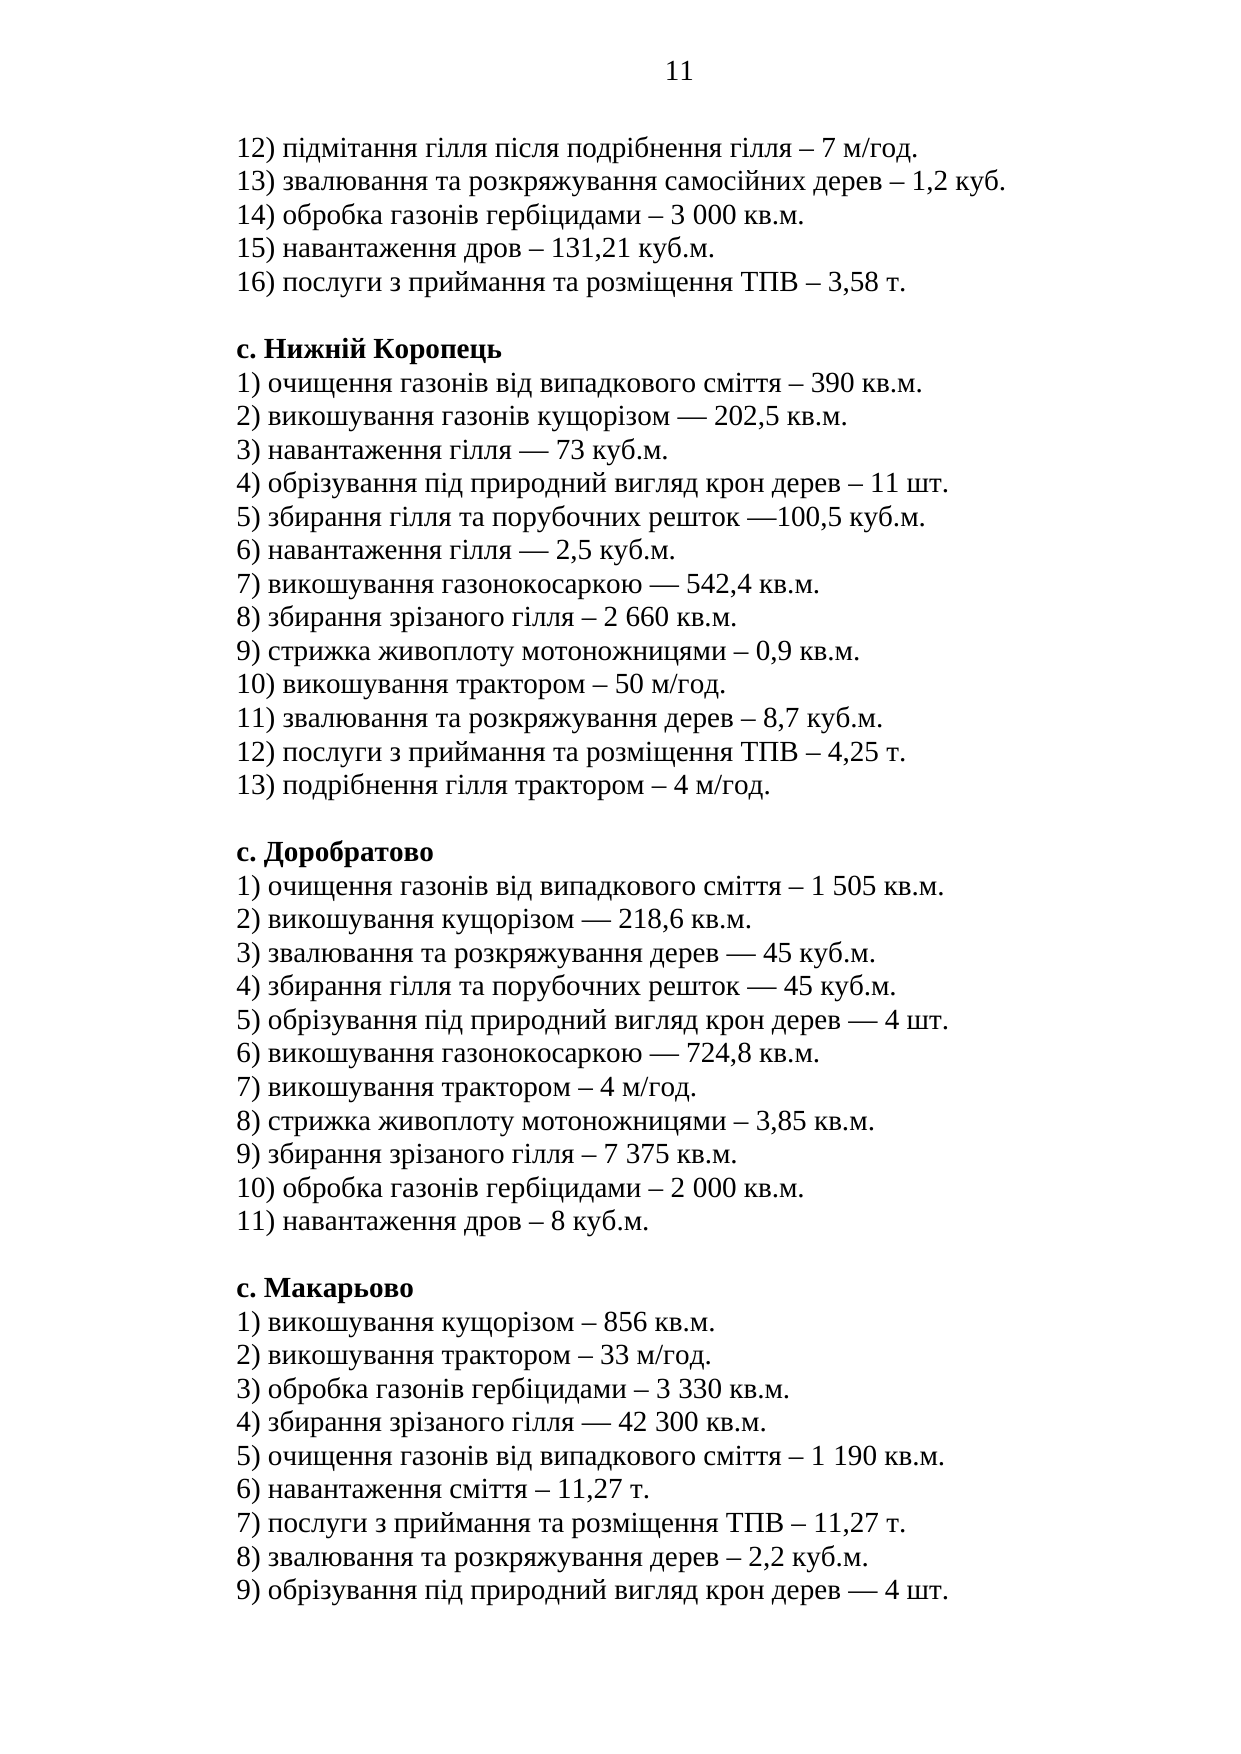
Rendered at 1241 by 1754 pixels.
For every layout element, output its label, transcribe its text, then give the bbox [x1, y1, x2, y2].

text 3) звалювання та розкряжування дерев — 45 куб.м. [177, 935, 1181, 968]
text 6) викошування газонокосаркою — 724,8 кв.м. [177, 1036, 1181, 1069]
text 8) звалювання та розкряжування дерев – 2,2 куб.м. [177, 1539, 1181, 1572]
text 15) навантаження дров – 131,21 куб.м. [177, 231, 1181, 264]
text 14) обробка газонів гербіцидами – 3 000 кв.м. [177, 197, 1181, 231]
text 5) обрізування під природний вигляд крон дерев — 4 шт. [177, 1002, 1181, 1036]
text 16) послуги з приймання та розміщення ТПВ – 3,58 т. [177, 264, 1181, 298]
text 3) обробка газонів гербіцидами – 3 330 кв.м. [177, 1371, 1181, 1404]
text 1) очищення газонів від випадкового сміття – 1 505 кв.м. [177, 868, 1181, 901]
text 12) послуги з приймання та розміщення ТПВ – 4,25 т. [177, 734, 1181, 767]
text 1) очищення газонів від випадкового сміття – 390 кв.м. [177, 365, 1181, 398]
text 9) обрізування під природний вигляд крон дерев — 4 шт. [177, 1572, 1181, 1606]
text 12) підмітання гілля після подрібнення гілля – 7 м/год. [177, 130, 1181, 163]
text 13) звалювання та розкряжування самосійних дерев – 1,2 куб. [177, 163, 1181, 197]
text с. Доробратово [177, 834, 1181, 868]
text 10) обробка газонів гербіцидами – 2 000 кв.м. [177, 1170, 1181, 1203]
text с. Макарьово [177, 1270, 1181, 1304]
text 10) викошування трактором – 50 м/год. [177, 667, 1181, 700]
text с. Нижній Коропець [177, 331, 1181, 365]
text 6) навантаження гілля — 2,5 куб.м. [177, 532, 1181, 566]
text 3) навантаження гілля — 73 куб.м. [177, 432, 1181, 465]
text 5) очищення газонів від випадкового сміття – 1 190 кв.м. [177, 1438, 1181, 1472]
text 7) викошування газонокосаркою — 542,4 кв.м. [177, 566, 1181, 599]
text 2) викошування газонів кущорізом — 202,5 кв.м. [177, 398, 1181, 432]
text 1) викошування кущорізом – 856 кв.м. [177, 1304, 1181, 1337]
text 9) збирання зрізаного гілля – 7 375 кв.м. [177, 1136, 1181, 1170]
text 6) навантаження сміття – 11,27 т. [177, 1472, 1181, 1505]
text 4) збирання гілля та порубочних решток — 45 куб.м. [177, 968, 1181, 1002]
text 11) звалювання та розкряжування дерев – 8,7 куб.м. [177, 700, 1181, 734]
text 8) збирання зрізаного гілля – 2 660 кв.м. [177, 599, 1181, 633]
text 9) стрижка живоплоту мотоножницями – 0,9 кв.м. [177, 633, 1181, 667]
text 11) навантаження дров – 8 куб.м. [177, 1203, 1181, 1237]
text 7) викошування трактором – 4 м/год. [177, 1069, 1181, 1103]
text 8) стрижка живоплоту мотоножницями – 3,85 кв.м. [177, 1103, 1181, 1136]
text 7) послуги з приймання та розміщення ТПВ – 11,27 т. [177, 1505, 1181, 1539]
text 4) збирання зрізаного гілля — 42 300 кв.м. [177, 1404, 1181, 1438]
text 2) викошування кущорізом — 218,6 кв.м. [177, 901, 1181, 935]
text 4) обрізування під природний вигляд крон дерев – 11 шт. [177, 465, 1181, 499]
text 5) збирання гілля та порубочних решток —100,5 куб.м. [177, 499, 1181, 532]
text 13) подрібнення гілля трактором – 4 м/год. [177, 767, 1181, 801]
text 2) викошування трактором – 33 м/год. [177, 1337, 1181, 1371]
